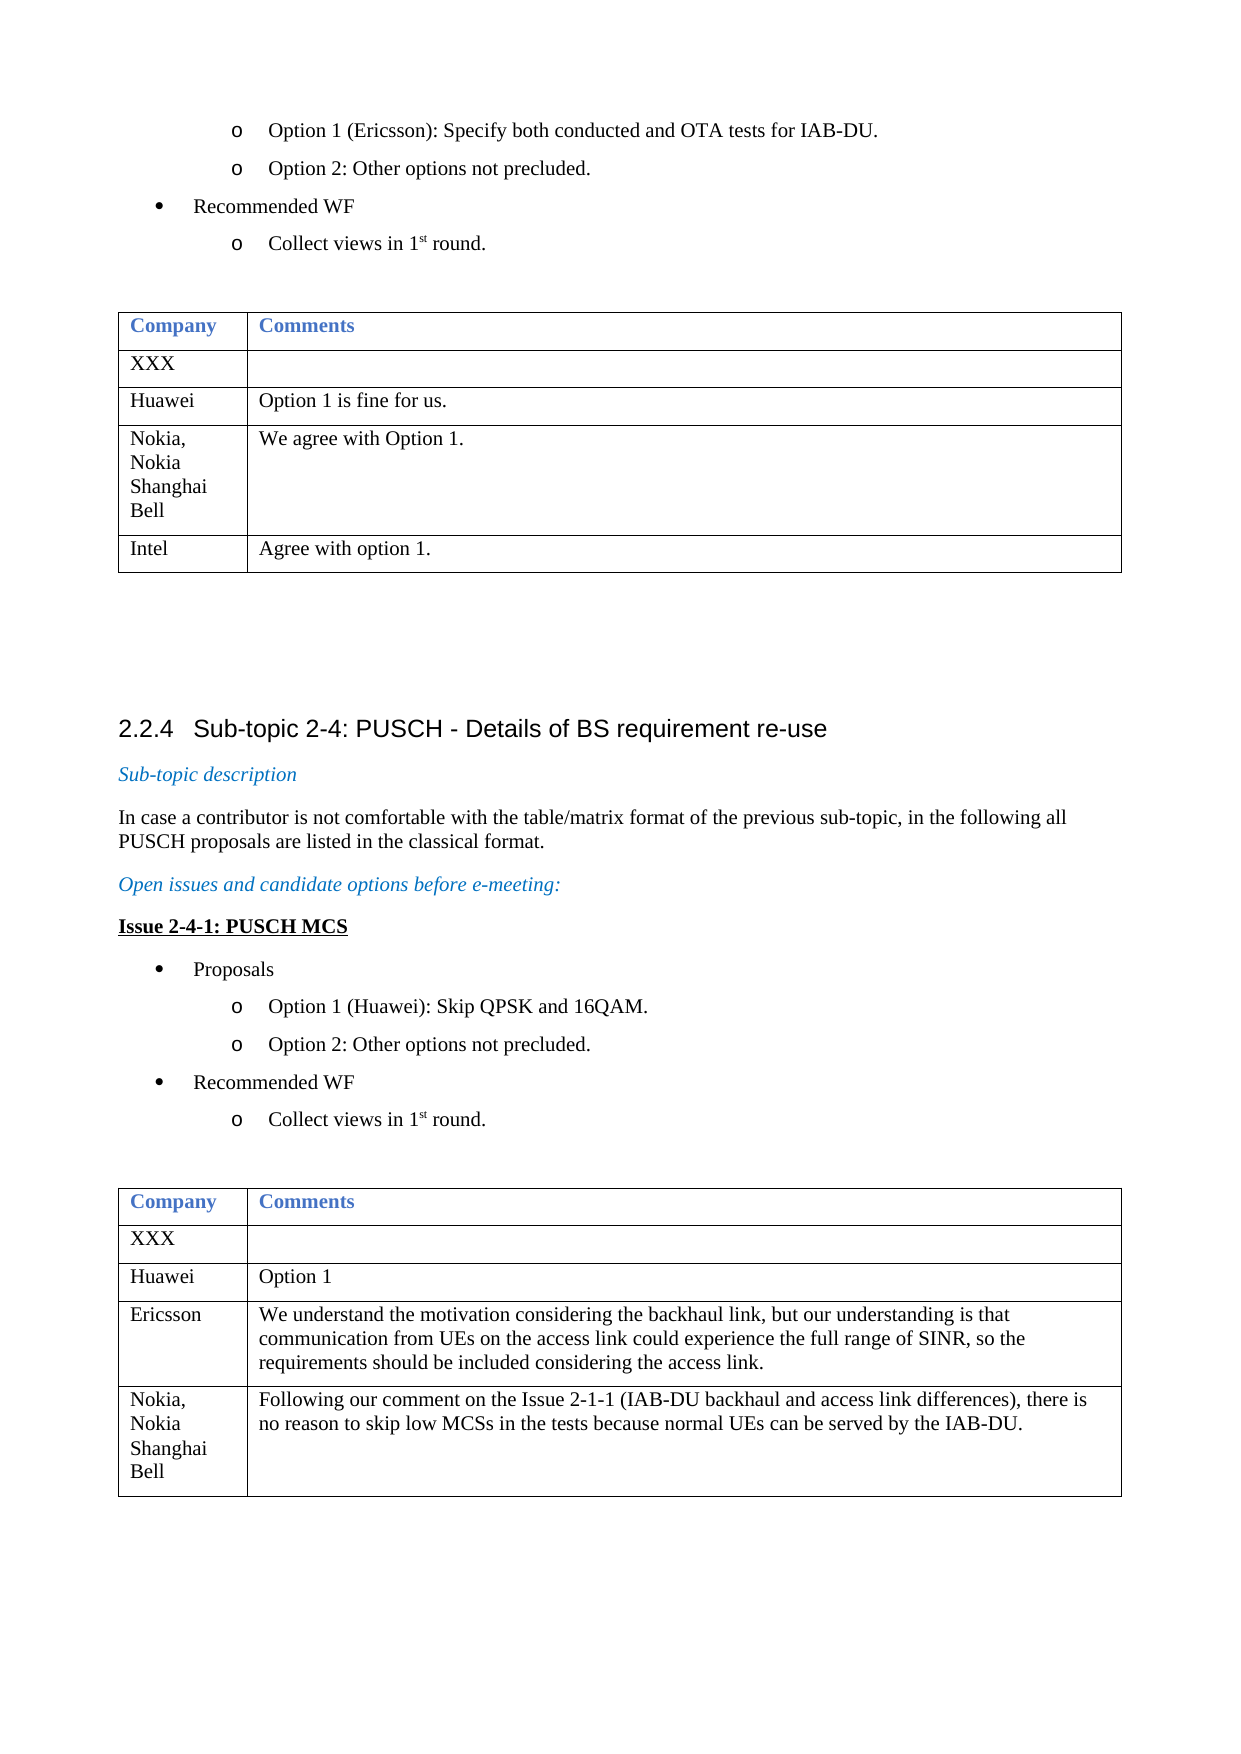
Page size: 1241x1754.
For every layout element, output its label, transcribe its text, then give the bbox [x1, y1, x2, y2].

table_cell Huawei [119, 388, 247, 425]
list Option 1 (Huawei): Skip QPSK and 16QAM. [231, 994, 1122, 1019]
list Option 2: Other options not precluded. [231, 1032, 1122, 1058]
table_cell Option 1 [248, 1264, 1121, 1301]
table_cell Ericsson [119, 1302, 247, 1386]
list Option 2: Other options not precluded. [231, 156, 1122, 182]
text Sub-topic description [118, 762, 1122, 786]
table_cell Following our comment on the Issue 2-1-1 (IAB-DU backhaul and access link differences), there is no reason to skip low MCSs in the tests because normal UEs can be served by the IAB-DU. [248, 1387, 1121, 1496]
table_header Comments [248, 1189, 1121, 1225]
list Option 1 (Ericsson): Specify both conducted and OTA tests for IAB-DU. [231, 118, 1122, 144]
list Recommended WF [156, 1070, 1122, 1094]
table_cell Nokia, Nokia Shanghai Bell [119, 1387, 247, 1496]
table_cell We agree with Option 1. [248, 426, 1121, 535]
table_cell Nokia, Nokia Shanghai Bell [119, 426, 247, 535]
table_header Company [119, 1189, 247, 1225]
subtitle Sub-topic 2-4: PUSCH - Details of BS requirement re-use [118, 714, 1122, 743]
table_header Comments [248, 313, 1121, 350]
list Recommended WF [156, 194, 1122, 218]
table_header Company [119, 313, 247, 350]
table_cell Huawei [119, 1264, 247, 1301]
table_cell [248, 1226, 1121, 1263]
table_cell XXX [119, 351, 247, 387]
table_cell XXX [119, 1226, 247, 1263]
table_cell [248, 351, 1121, 387]
table_cell Intel [119, 536, 247, 572]
list Collect views in 1st round. [231, 1107, 1122, 1132]
list Proposals [156, 957, 1122, 981]
table_cell Agree with option 1. [248, 536, 1121, 572]
text Issue 2-4-1: PUSCH MCS [118, 914, 1122, 938]
list Collect views in 1st round. [231, 231, 1122, 257]
table_cell We understand the motivation considering the backhaul link, but our understanding is that communication from UEs on the access link could experience the full range of SINR, so the requirements should be included considering the access link. [248, 1302, 1121, 1386]
text In case a contributor is not comfortable with the table/matrix format of the previous sub-topic, in the following all PUSCH proposals are listed in the classical format. [118, 804, 1122, 853]
text Open issues and candidate options before e-meeting: [118, 871, 1122, 896]
table_cell Option 1 is fine for us. [248, 388, 1121, 425]
